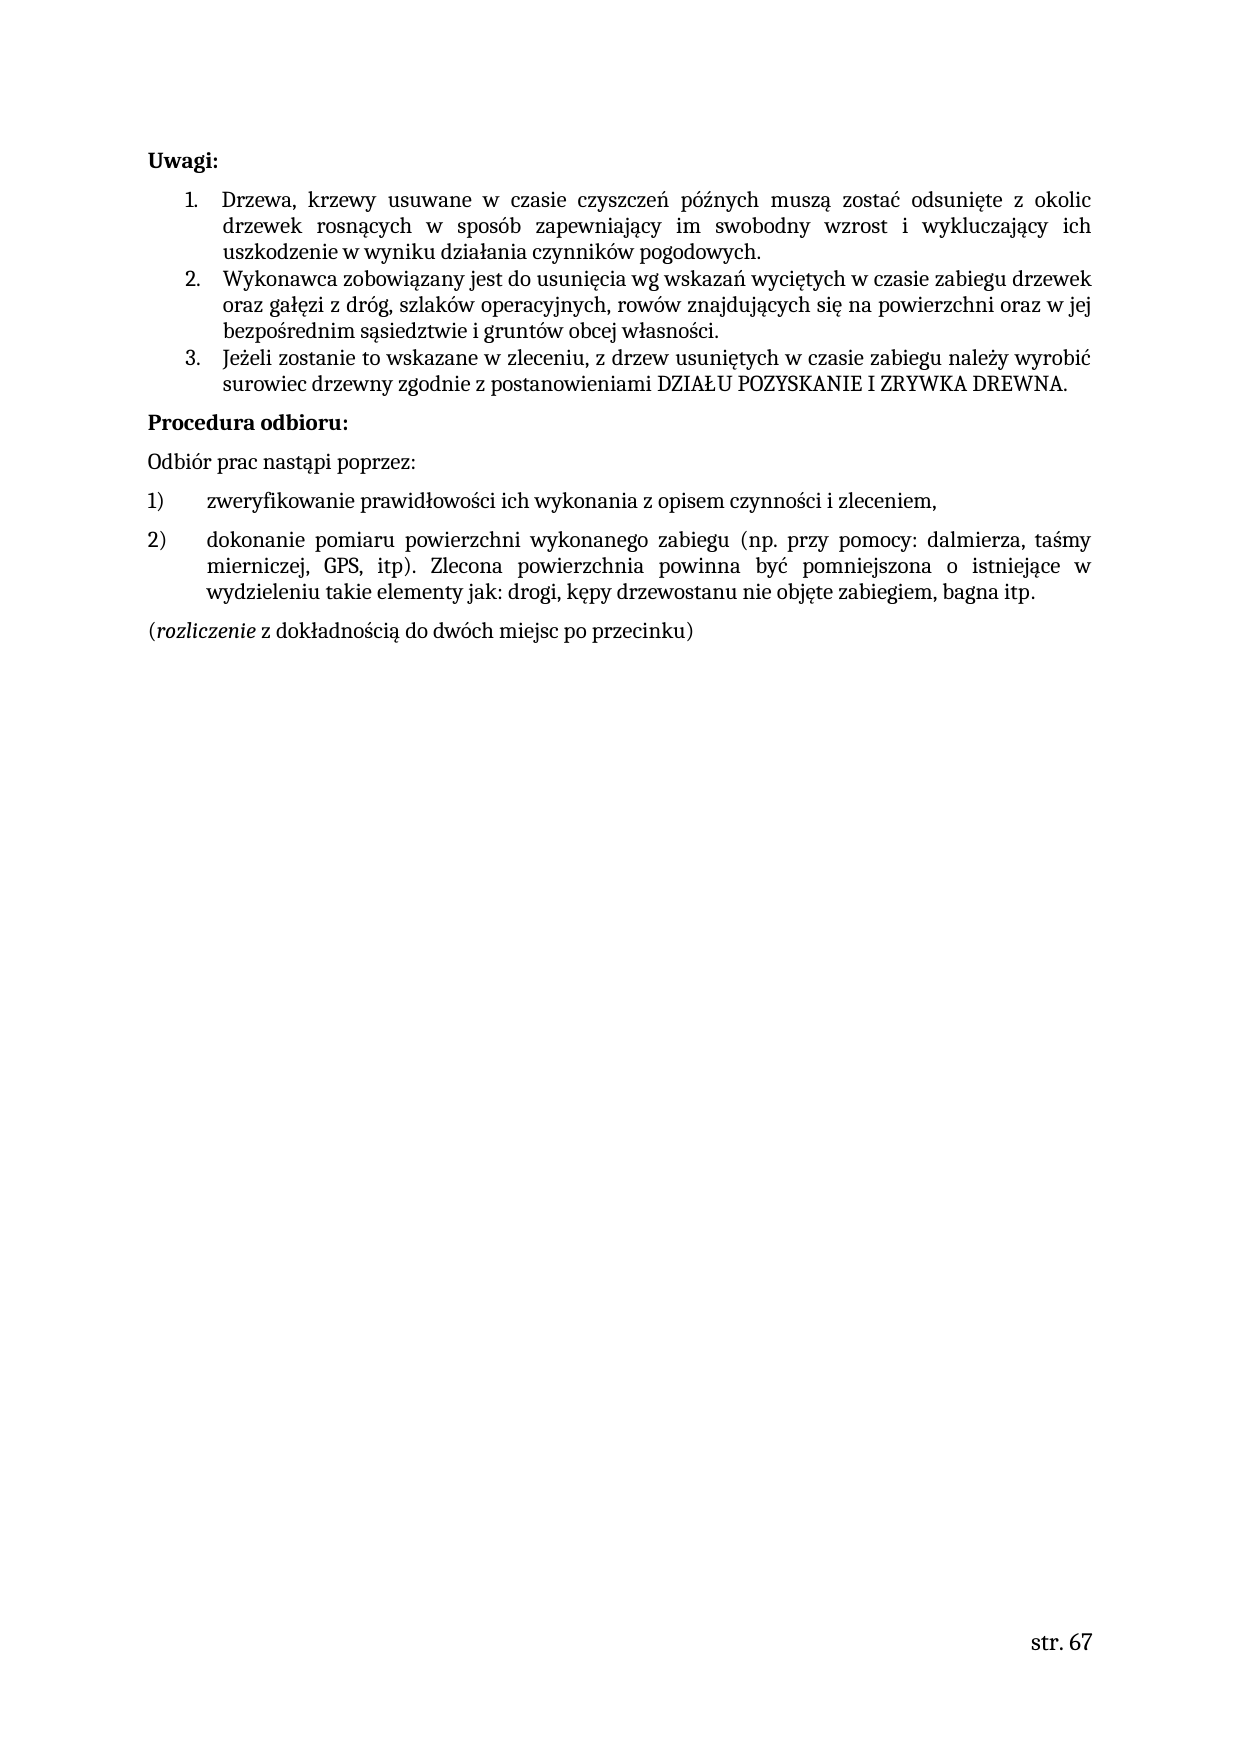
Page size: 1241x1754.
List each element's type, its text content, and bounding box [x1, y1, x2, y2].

text Uwagi: [148, 148, 1093, 174]
list Jeżeli zostanie to wskazane w zleceniu, z drzew usuniętych w czasie zabiegu należy wyrobić surowiec drzewny zgodnie z postanowieniami DZIAŁU POZYSKANIE I ZRYWKA DREWNA. [185, 344, 1093, 397]
text (rozliczenie z dokładnością do dwóch miejsc po przecinku) [148, 618, 1093, 644]
text Procedura odbioru: [148, 410, 1093, 436]
list Wykonawca zobowiązany jest do usunięcia wg wskazań wyciętych w czasie zabiegu drzewek oraz gałęzi z dróg, szlaków operacyjnych, rowów znajdujących się na powierzchni oraz w jej bezpośrednim sąsiedztwie i gruntów obcej własności. [185, 266, 1093, 344]
text 1) zweryfikowanie prawidłowości ich wykonania z opisem czynności i zleceniem, [148, 487, 1093, 514]
text 2) dokonanie pomiaru powierzchni wykonanego zabiegu (np. przy pomocy: dalmierza, taśmy mierniczej, GPS, itp). Zlecona powierzchnia powinna być pomniejszona o istniejące w wydzieleniu takie elementy jak: drogi, kępy drzewostanu nie objęte zabiegiem, bagna itp. [148, 526, 1093, 605]
list Drzewa, krzewy usuwane w czasie czyszczeń późnych muszą zostać odsunięte z okolic drzewek rosnących w sposób zapewniający im swobodny wzrost i wykluczający ich uszkodzenie w wyniku działania czynników pogodowych. [185, 186, 1093, 266]
text Odbiór prac nastąpi poprzez: [148, 449, 1093, 475]
